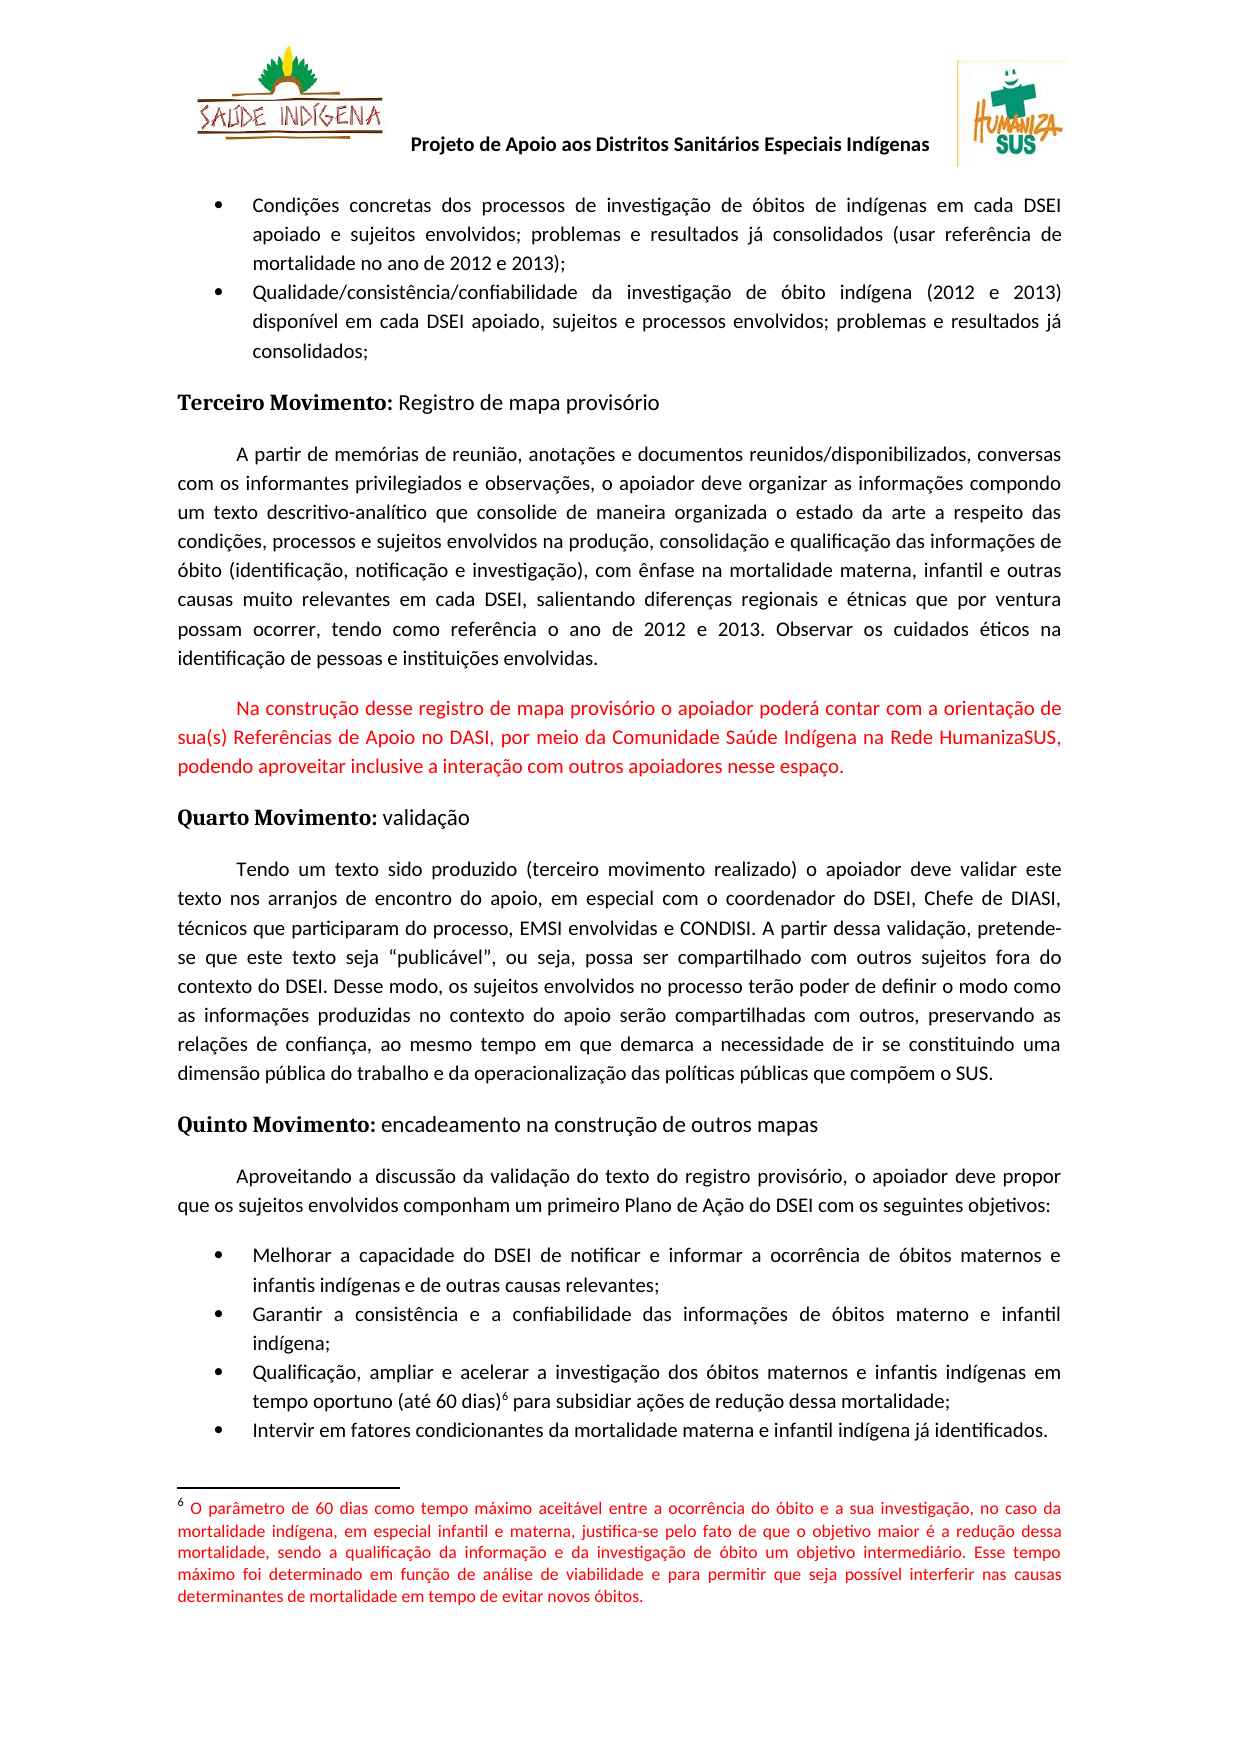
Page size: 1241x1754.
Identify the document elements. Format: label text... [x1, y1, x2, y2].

list Condições concretas dos processos de investigação de óbitos de indígenas em cada DSEI apoiado e sujeitos envolvidos; problemas e resultados já consolidados (usar referência de mortalidade no ano de 2012 e 2013); [215, 192, 1063, 276]
list Melhorar a capacidade do DSEI de notificar e informar a ocorrência de óbitos maternos e infantis indígenas e de outras causas relevantes; [215, 1243, 1063, 1297]
list Intervir em fatores condicionantes da mortalidade materna e infantil indígena já identificados. [215, 1418, 1063, 1443]
text Aproveitando a discussão da validação do texto do registro provisório, o apoiador deve propor que os sujeitos envolvidos componham um primeiro Plano de Ação do DSEI com os seguintes objetivos: [177, 1163, 1063, 1218]
picture [177, 29, 406, 152]
text Quarto Movimento: validação [177, 803, 1063, 831]
text Quinto Movimento: encadeamento na construção de outros mapas [177, 1111, 1063, 1138]
list Qualificação, ampliar e acelerar a investigação dos óbitos maternos e infantis indígenas em tempo oportuno (até 60 dias) para subsidiar ações de redução dessa mortalidade; [215, 1359, 1063, 1414]
text Na construção desse registro de mapa provisório o apoiador poderá contar com a orientação de sua(s) Referências de Apoio no DASI, por meio da Comunidade Saúde Indígena na Rede HumanizaSUS, podendo aproveitar inclusive a interação com outros apoiadores nesse espaço. [177, 695, 1063, 779]
text A partir de memórias de reunião, anotações e documentos reunidos/disponibilizados, conversas com os informantes privilegiados e observações, o apoiador deve organizar as informações compondo um texto descritivo-analítico que consolide de maneira organizada o estado da arte a respeito das condições, processos e sujeitos envolvidos na produção, consolidação e qualificação das informações de óbito (identificação, notificação e investigação), com ênfase na mortalidade materna, infantil e outras causas muito relevantes em cada DSEI, salientando diferenças regionais e étnicas que por ventura possam ocorrer, tendo como referência o ano de 2012 e 2013. Observar os cuidados éticos na identificação de pessoas e instituições envolvidas. [177, 441, 1063, 670]
text Terceiro Movimento: Registro de mapa provisório [177, 388, 1063, 416]
list Garantir a consistência e a confiabilidade das informações de óbitos materno e infantil indígena; [215, 1301, 1063, 1356]
list Qualidade/consistência/confiabilidade da investigação de óbito indígena (2012 e 2013) disponível em cada DSEI apoiado, sujeitos e processos envolvidos; problemas e resultados já consolidados; [215, 279, 1063, 363]
picture [957, 60, 1067, 167]
text Tendo um texto sido produzido (terceiro movimento realizado) o apoiador deve validar este texto nos arranjos de encontro do apoio, em especial com o coordenador do DSEI, Chefe de DIASI, técnicos que participaram do processo, EMSI envolvidas e CONDISI. A partir dessa validação, pretende-se que este texto seja “publicável”, ou seja, possa ser compartilhado com outros sujeitos fora do contexto do DSEI. Desse modo, os sujeitos envolvidos no processo terão poder de definir o modo como as informações produzidas no contexto do apoio serão compartilhadas com outros, preservando as relações de confiança, ao mesmo tempo em que demarca a necessidade de ir se constituindo uma dimensão pública do trabalho e da operacionalização das políticas públicas que compõem o SUS. [177, 856, 1063, 1086]
